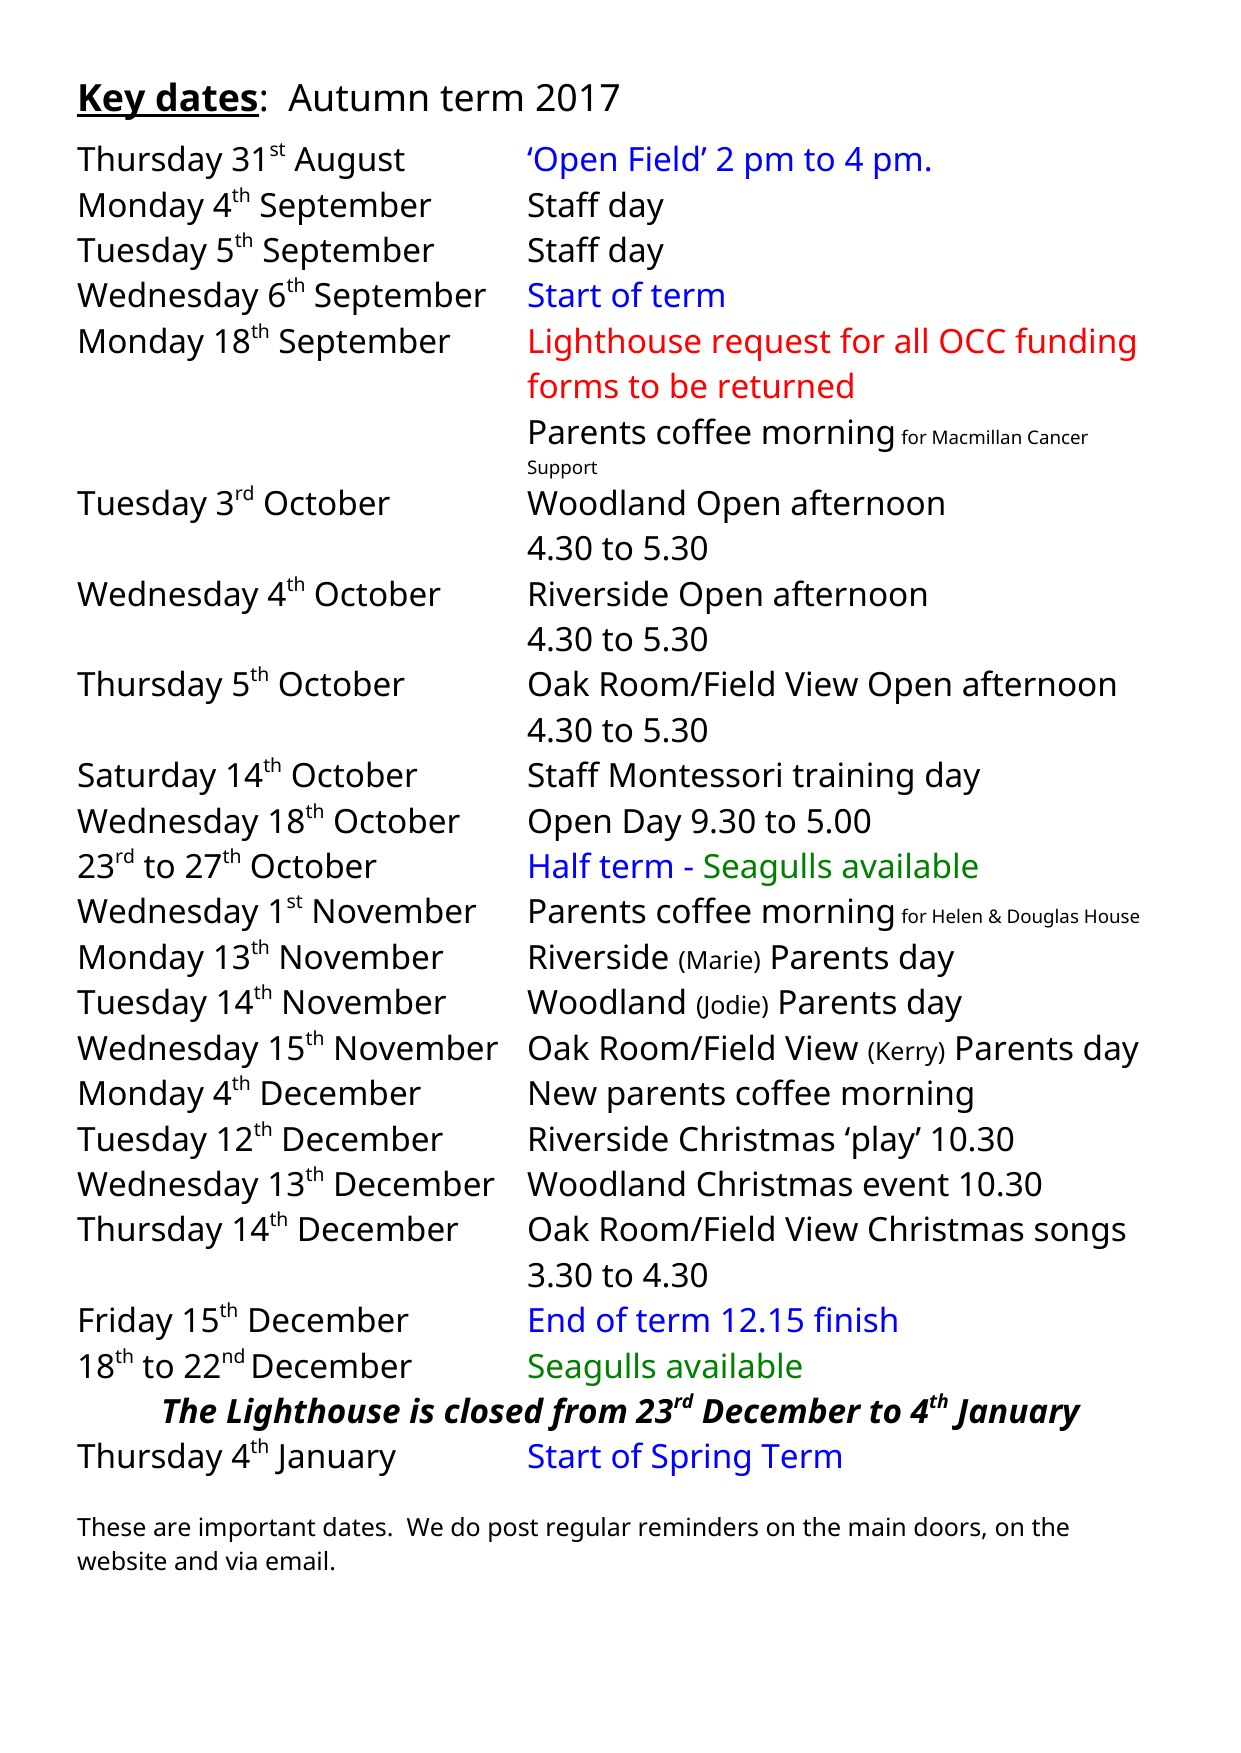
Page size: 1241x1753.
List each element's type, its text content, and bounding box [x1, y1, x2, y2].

text Tuesday 5th September Staff day [77, 227, 1163, 272]
text Thursday 14th December Oak Room/Field View Christmas songs 3.30 to 4.30 [77, 1206, 1163, 1297]
text Tuesday 14th November Woodland (Jodie) Parents day [77, 979, 1163, 1024]
text 4.30 to 5.30 [452, 616, 1163, 661]
text Saturday 14th October Staff Montessori training day [77, 752, 1163, 797]
text Wednesday 4th October Riverside Open afternoon [77, 570, 1163, 616]
text Wednesday 15th November Oak Room/Field View (Kerry) Parents day [77, 1024, 1163, 1070]
text Tuesday 3rd October Woodland Open afternoon [77, 479, 1163, 525]
text 23rd to 27th October Half term - Seagulls available [77, 843, 1163, 888]
text 18th to 22nd December Seagulls available [77, 1342, 1163, 1388]
text Wednesday 13th December Woodland Christmas event 10.30 [77, 1161, 1163, 1206]
text Key dates: Autumn term 2017 [77, 71, 1163, 122]
text Monday 4th September Staff day [77, 181, 1163, 227]
text Thursday 5th October Oak Room/Field View Open afternoon 4.30 to 5.30 [77, 661, 1163, 752]
text Monday 4th December New parents coffee morning [77, 1070, 1163, 1115]
text Friday 15th December End of term 12.15 finish [77, 1297, 1163, 1342]
text Parents coffee morning for Macmillan Cancer Support [527, 408, 1163, 479]
text These are important dates. We do post regular reminders on the main doors, on the website and via email. [77, 1510, 1163, 1578]
text Thursday 31st August ‘Open Field’ 2 pm to 4 pm. [77, 136, 1163, 181]
text Wednesday 6th September Start of term [77, 272, 1163, 318]
text Wednesday 1st November Parents coffee morning for Helen & Douglas House [77, 888, 1163, 934]
text The Lighthouse is closed from 23rd December to 4th January [77, 1388, 1163, 1433]
text Tuesday 12th December Riverside Christmas ‘play’ 10.30 [77, 1115, 1163, 1161]
text Monday 18th September Lighthouse request for all OCC funding forms to be returned [77, 318, 1163, 408]
text Thursday 4th January Start of Spring Term [77, 1433, 1163, 1479]
text 4.30 to 5.30 [527, 525, 1163, 570]
text Wednesday 18th October Open Day 9.30 to 5.00 [77, 797, 1163, 843]
text Monday 13th November Riverside (Marie) Parents day [77, 934, 1163, 979]
